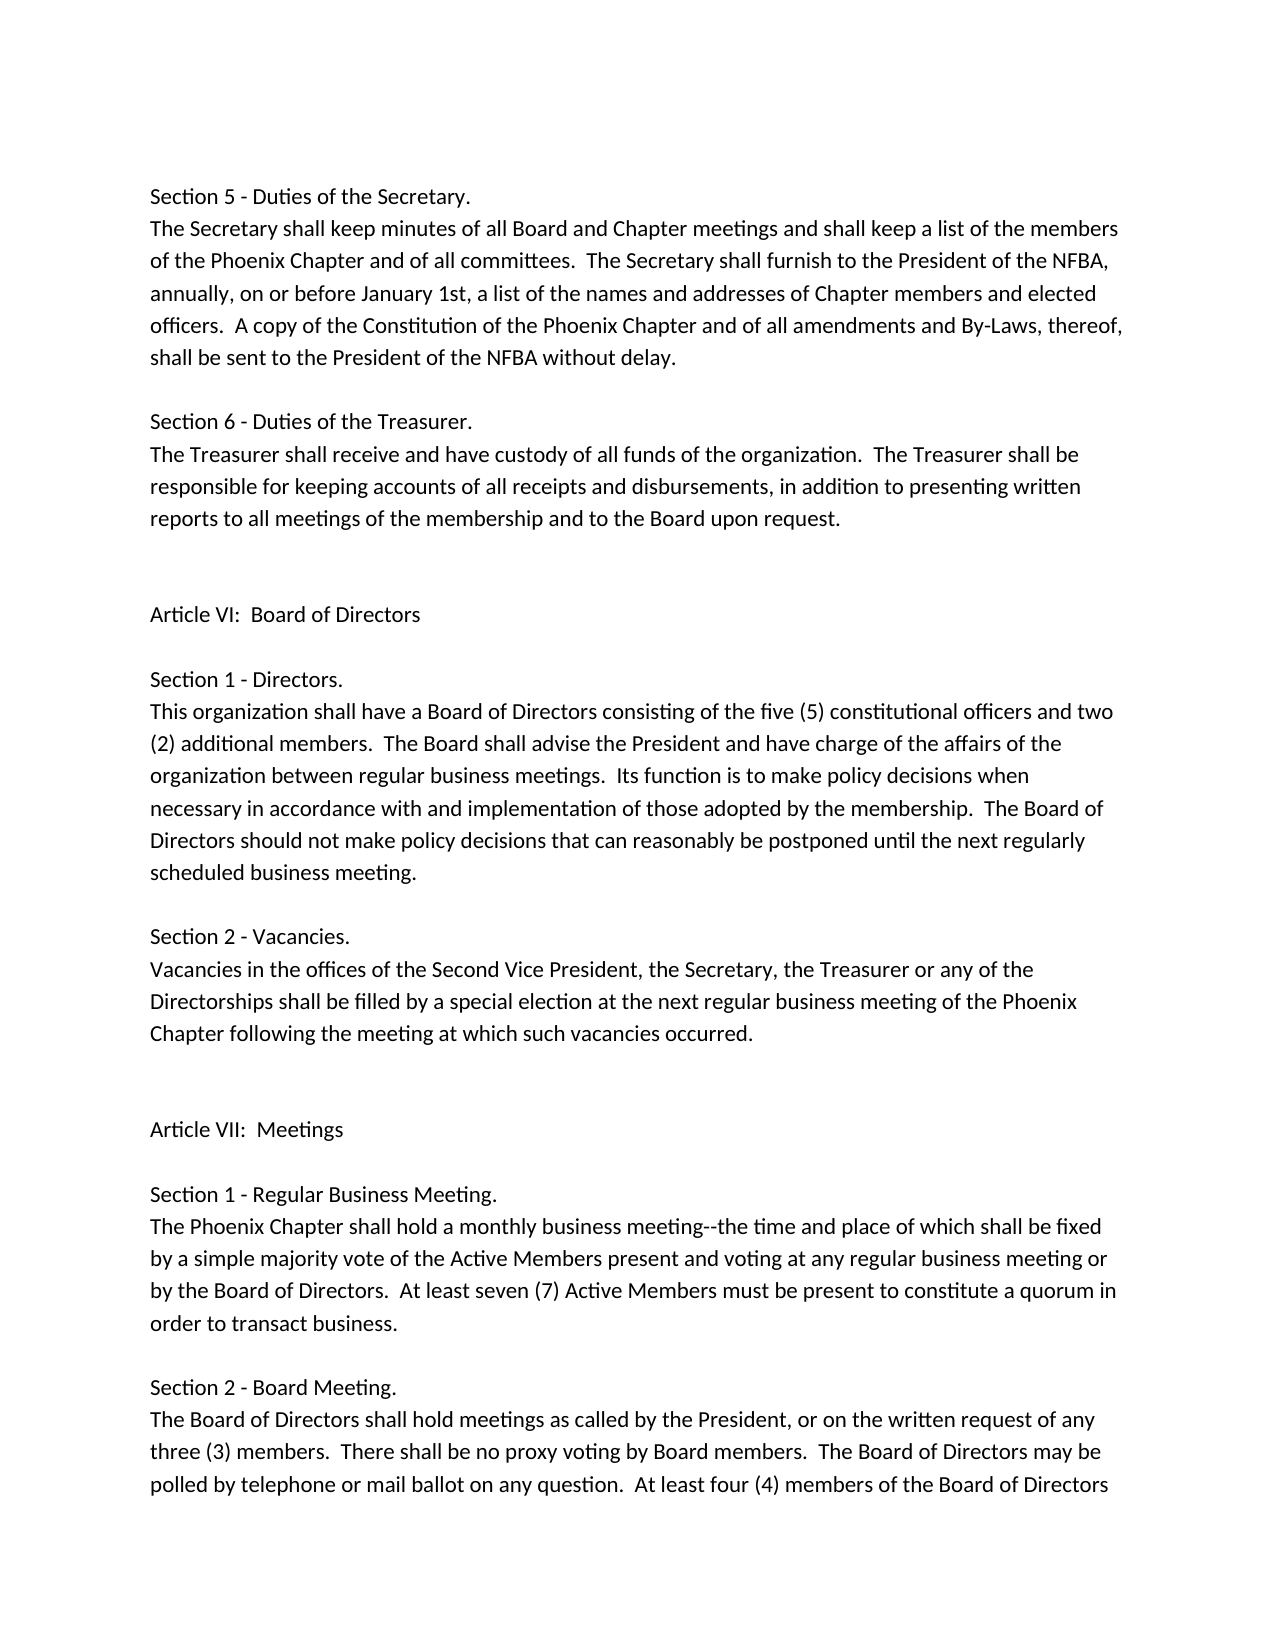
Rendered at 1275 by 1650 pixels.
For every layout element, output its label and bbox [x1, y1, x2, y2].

text [150, 150, 1125, 1498]
